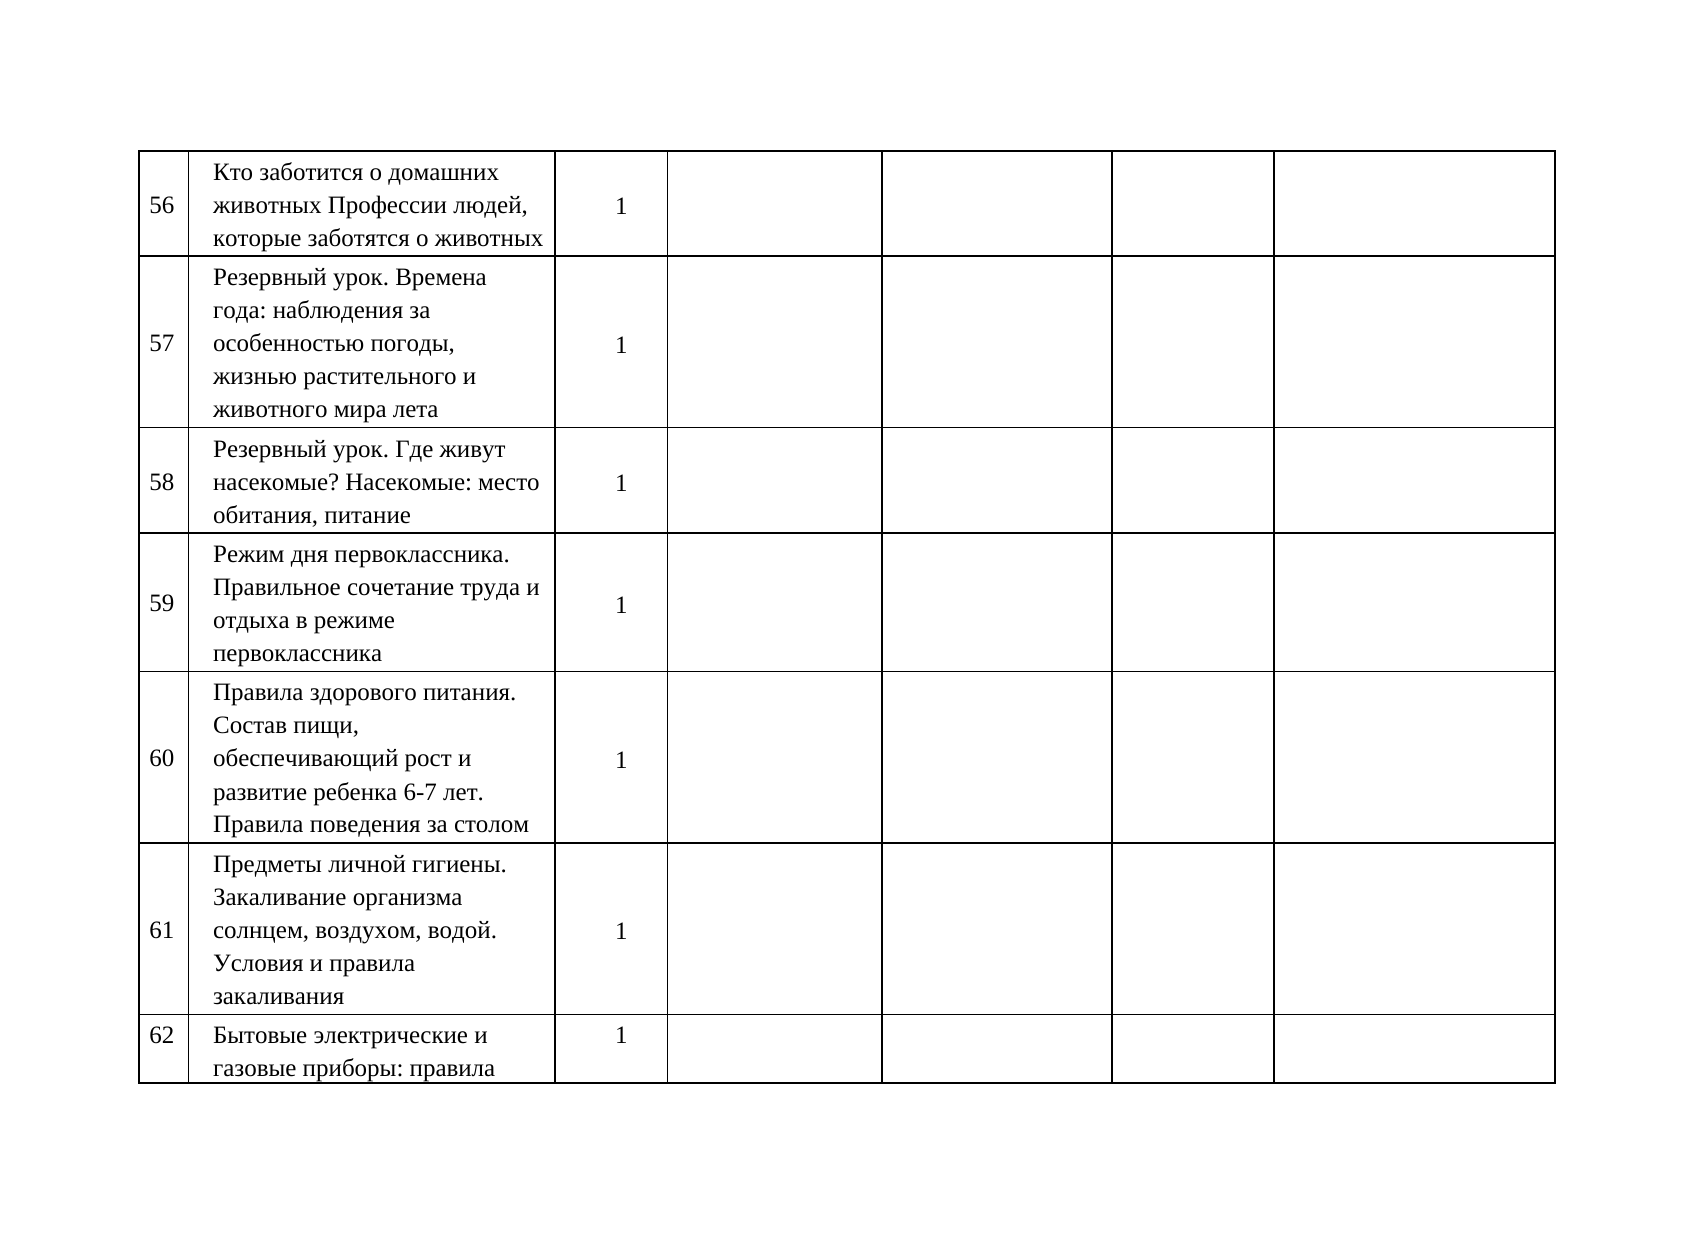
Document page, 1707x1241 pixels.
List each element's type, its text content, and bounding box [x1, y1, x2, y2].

table_cell 1 [556, 1015, 667, 1082]
table_cell [883, 672, 1111, 842]
table_cell [883, 428, 1111, 532]
table_cell [668, 152, 881, 255]
table_cell [668, 257, 881, 427]
table_cell Правила здорового питания. Состав пищи, обеспечивающий рост и развитие ребенка 6-7 лет. Правила поведения за столом [189, 672, 554, 842]
table_cell [1113, 152, 1273, 255]
table_cell [668, 428, 881, 532]
table_cell [668, 844, 881, 1014]
table_cell 1 [556, 672, 667, 842]
table_cell Режим дня первоклассника. Правильное сочетание труда и отдыха в режиме первоклассника [189, 534, 554, 671]
table_cell [1275, 1015, 1554, 1082]
table_cell 59 [140, 534, 188, 671]
table_cell [1275, 257, 1554, 427]
table_cell [1275, 534, 1554, 671]
table_cell 60 [140, 672, 188, 842]
table_cell [883, 257, 1111, 427]
table_cell Предметы личной гигиены. Закаливание организма солнцем, воздухом, водой. Условия и правила закаливания [189, 844, 554, 1014]
table_cell [1275, 844, 1554, 1014]
table_cell 1 [556, 428, 667, 532]
table_cell 57 [140, 257, 188, 427]
table_cell [883, 844, 1111, 1014]
table_cell 1 [556, 844, 667, 1014]
table_cell [1275, 672, 1554, 842]
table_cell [189, 1015, 554, 1082]
table_cell [1113, 534, 1273, 671]
table_cell 62 [140, 1015, 188, 1082]
table_cell 61 [140, 844, 188, 1014]
table_cell 1 [556, 257, 667, 427]
table_cell [668, 534, 881, 671]
table_cell [1113, 672, 1273, 842]
table_cell [668, 1015, 881, 1082]
table_cell [1113, 428, 1273, 532]
table_cell 58 [140, 428, 188, 532]
table_cell 56 [140, 152, 188, 255]
table_cell [668, 672, 881, 842]
table_cell 1 [556, 534, 667, 671]
table_cell [883, 152, 1111, 255]
table_cell [1113, 257, 1273, 427]
table_cell [1275, 152, 1554, 255]
table_cell Кто заботится о домашних животных Профессии людей, которые заботятся о животных [189, 152, 554, 255]
table_cell [883, 1015, 1111, 1082]
table_cell [1113, 1015, 1273, 1082]
table_cell Резервный урок. Времена года: наблюдения за особенностью погоды, жизнью растительного и животного мира лета [189, 257, 554, 427]
table_cell 1 [556, 152, 667, 255]
table_cell [1275, 428, 1554, 532]
table_cell [883, 534, 1111, 671]
table_cell [1113, 844, 1273, 1014]
table_cell Резервный урок. Где живут насекомые? Насекомые: место обитания, питание [189, 428, 554, 532]
